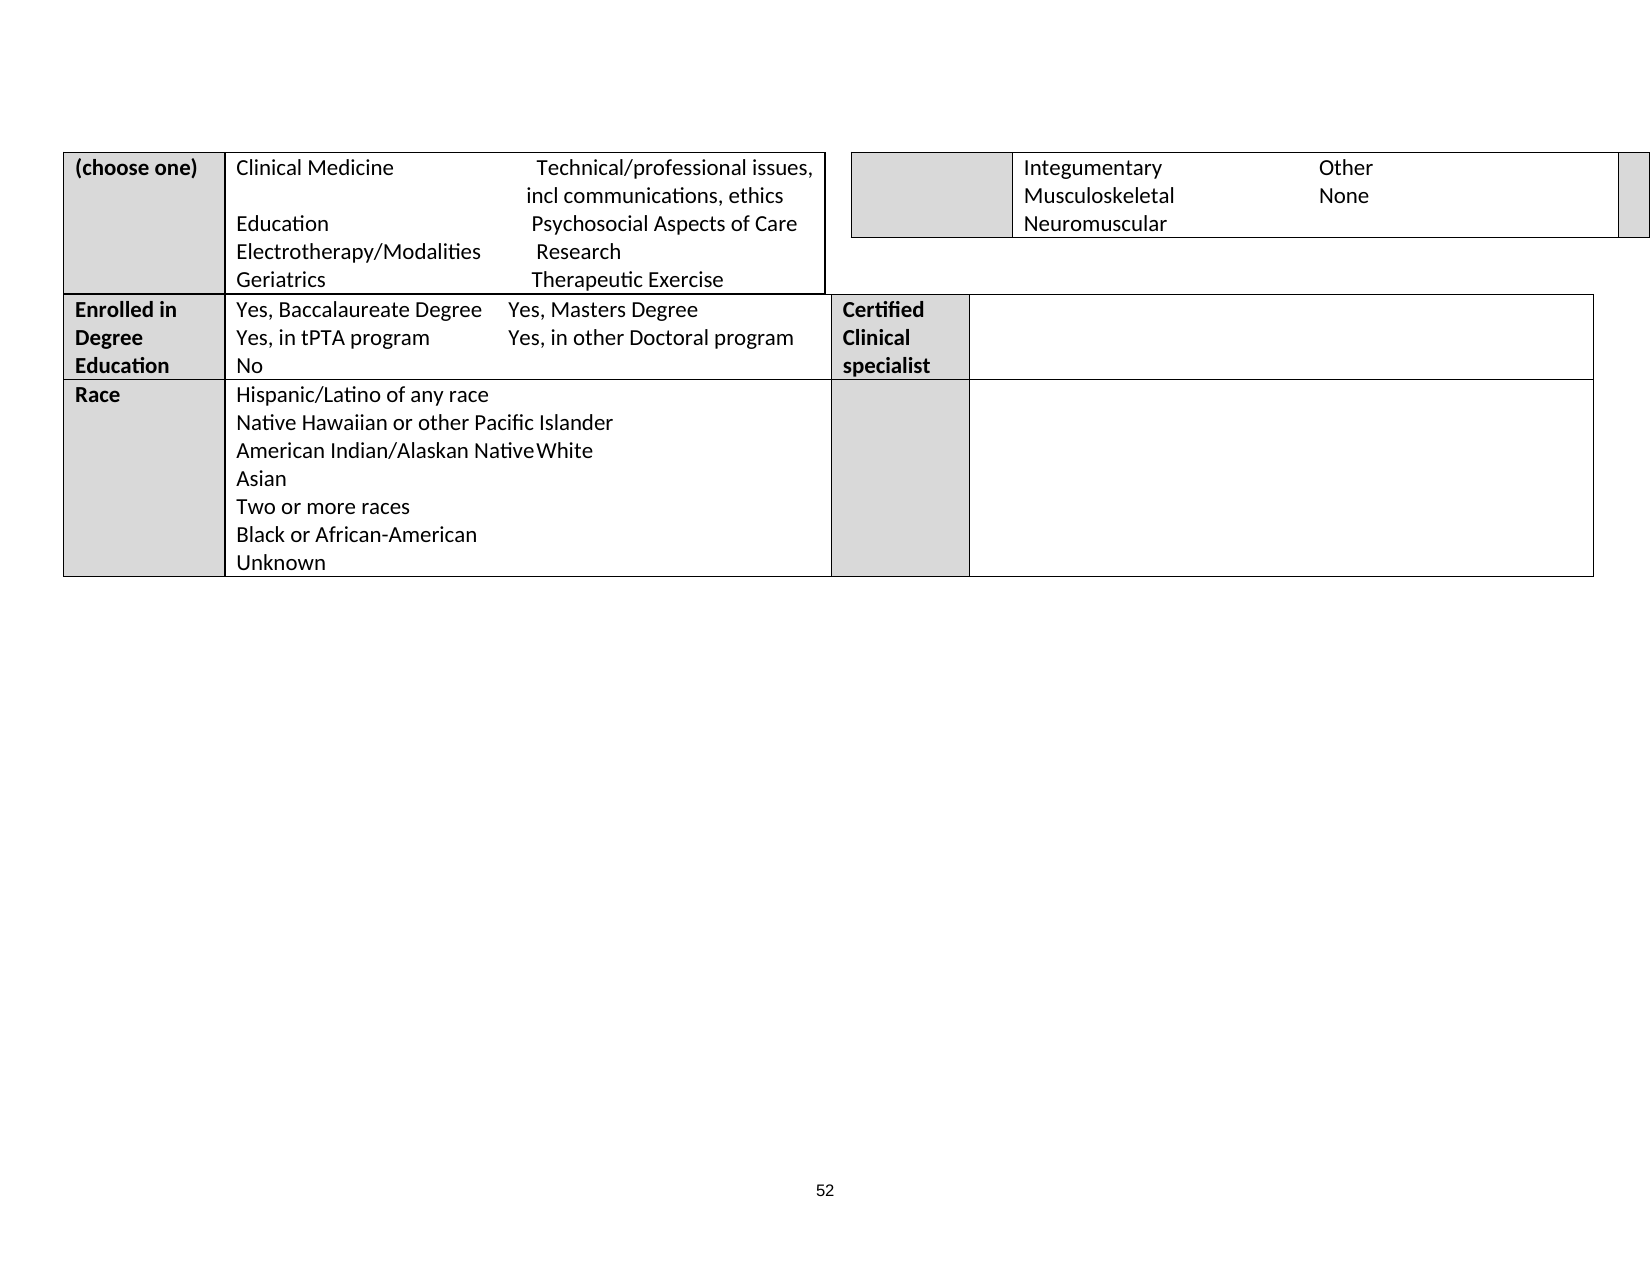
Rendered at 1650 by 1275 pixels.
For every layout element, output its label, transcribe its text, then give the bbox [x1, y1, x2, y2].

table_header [1013, 153, 1618, 237]
table_cell [832, 380, 969, 576]
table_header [226, 153, 824, 293]
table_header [64, 153, 224, 293]
table_header [970, 295, 1593, 379]
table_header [852, 153, 1012, 237]
table_cell Race [64, 380, 224, 576]
table_header Yes, Baccalaureate Degree Yes, Masters Degree Yes, in tPTA program Yes, in other Doctoral program No [226, 295, 831, 379]
table_cell [970, 380, 1593, 576]
table_header Certified Clinical specialist [832, 295, 969, 379]
table_cell Hispanic/Latino of any race Native Hawaiian or other Pacific Islander American Indian/Alaskan Native White Asian Two or more races Black or African-American Unknown [226, 380, 831, 576]
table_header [1619, 153, 1649, 237]
table_header Enrolled in Degree Education [64, 295, 224, 379]
